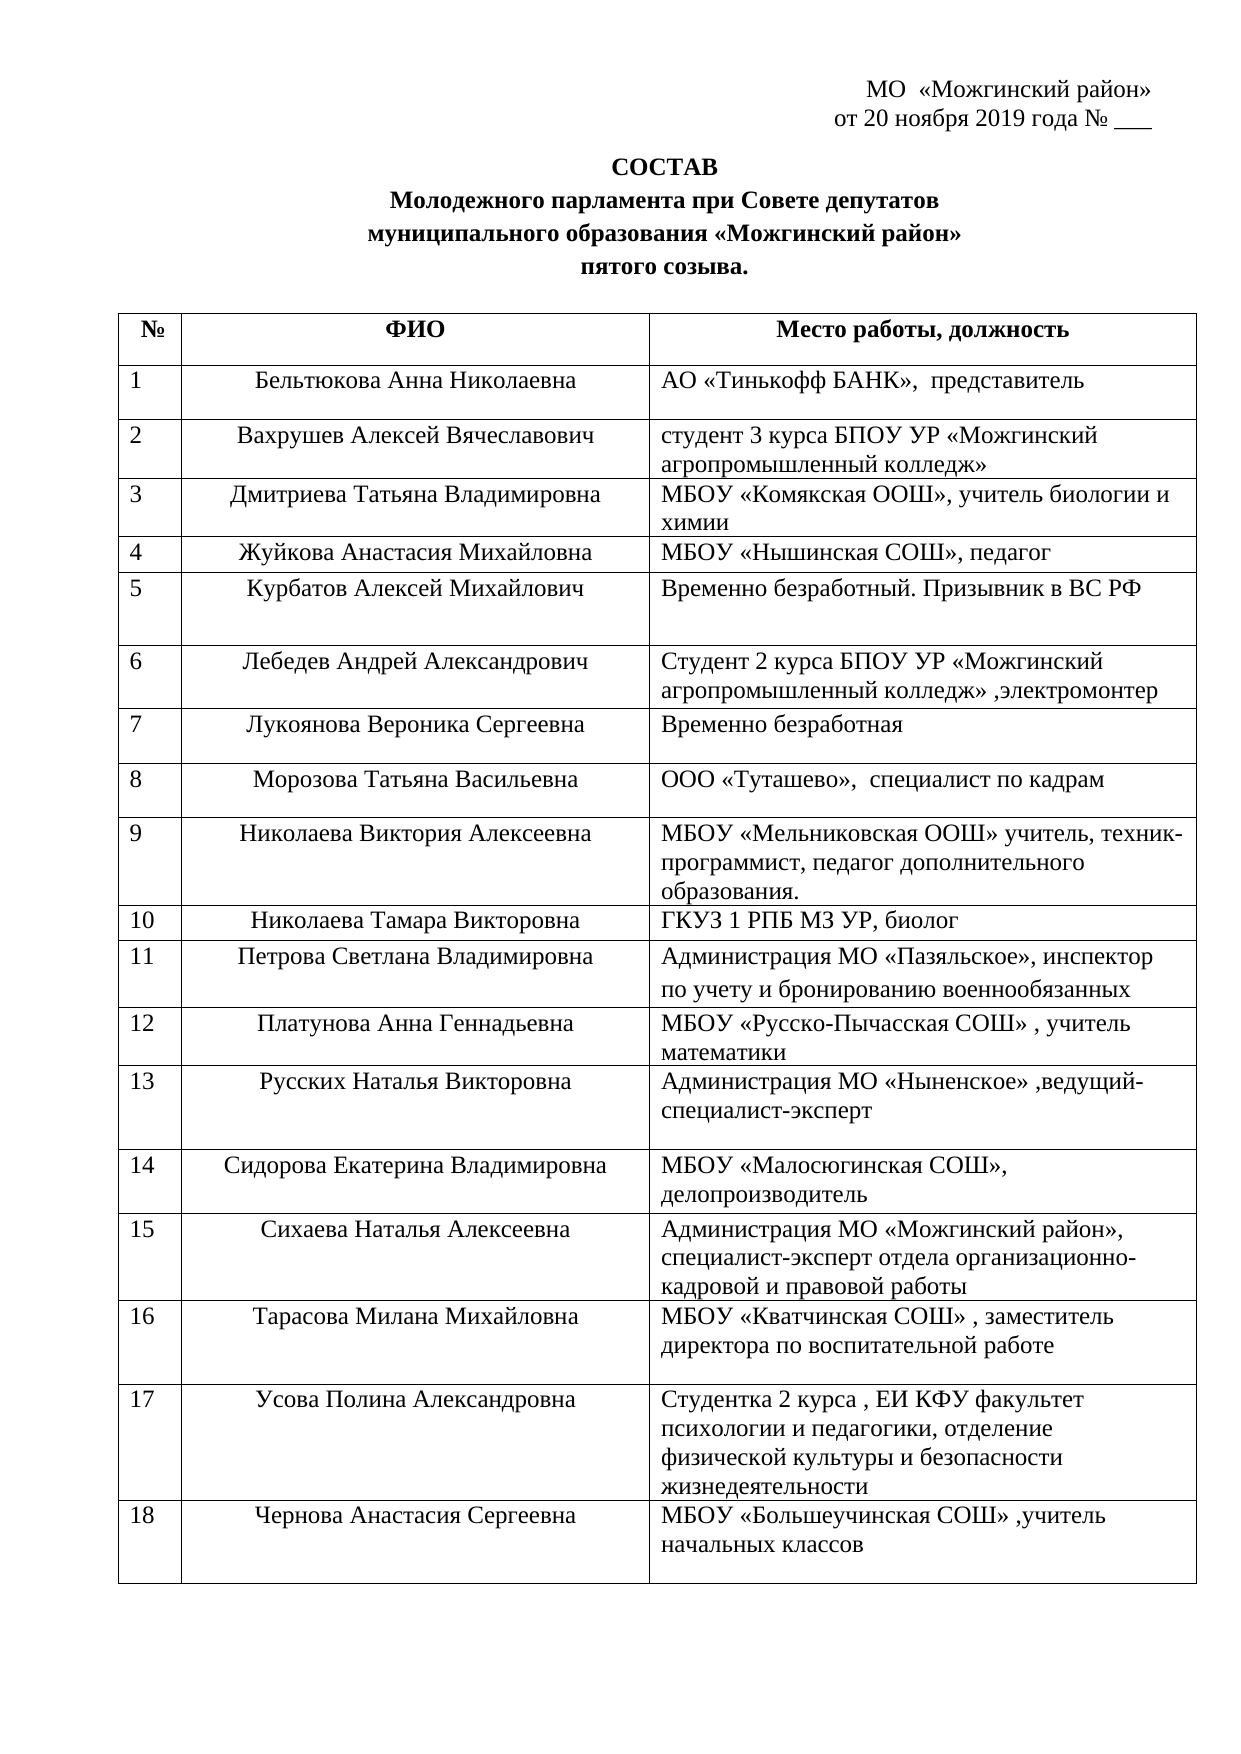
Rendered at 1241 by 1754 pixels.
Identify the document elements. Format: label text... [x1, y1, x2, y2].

table_cell Дмитриева Татьяна Владимировна [182, 479, 649, 536]
table_cell МБОУ «Мельниковская ООШ» учитель, техник-программист, педагог дополнительного образования. [650, 818, 1196, 904]
table_cell 9 [119, 818, 181, 904]
table_cell МБОУ «Русско-Пычасская СОШ» , учитель математики [650, 1008, 1196, 1065]
table_cell 15 [119, 1214, 181, 1300]
table_cell Усова Полина Александровна [182, 1385, 649, 1499]
table_cell 17 [119, 1385, 181, 1499]
table_cell Платунова Анна Геннадьевна [182, 1008, 649, 1065]
table_cell Студент 2 курса БПОУ УР «Можгинский агропромышленный колледж» ,электромонтер [650, 646, 1196, 708]
table_cell Временно безработная [650, 709, 1196, 763]
table_cell Жуйкова Анастасия Михайловна [182, 537, 649, 572]
table_cell МБОУ «Малосюгинская СОШ», делопроизводитель [650, 1150, 1196, 1213]
table_cell 3 [119, 479, 181, 536]
table_cell АО «Тинькофф БАНК», представитель [650, 366, 1196, 419]
table_cell МБОУ «Нышинская СОШ», педагог [650, 537, 1196, 572]
table_cell Лукоянова Вероника Сергеевна [182, 709, 649, 763]
table_cell Лебедев Андрей Александрович [182, 646, 649, 708]
table_cell Русских Наталья Викторовна [182, 1066, 649, 1149]
table_cell 14 [119, 1150, 181, 1213]
table_cell ГКУЗ 1 РПБ МЗ УР, биолог [650, 906, 1196, 940]
table_cell Администрация МО «Пазяльское», инспектор по учету и бронированию военнообязанных [650, 941, 1196, 1007]
text Молодежного парламента при Совете депутатов [177, 185, 1152, 214]
table_cell 13 [119, 1066, 181, 1149]
table_cell Петрова Светлана Владимировна [182, 941, 649, 1007]
table_cell 18 [119, 1501, 181, 1583]
table_cell 10 [119, 906, 181, 940]
table_cell ООО «Туташево», специалист по кадрам [650, 764, 1196, 817]
table_cell Сидорова Екатерина Владимировна [182, 1150, 649, 1213]
text МО «Можгинский район» [177, 74, 1152, 103]
table_header ФИО [182, 314, 649, 364]
table_cell Курбатов Алексей Михайлович [182, 573, 649, 645]
table_cell Бельтюкова Анна Николаевна [182, 366, 649, 419]
table_cell студент 3 курса БПОУ УР «Можгинский агропромышленный колледж» [650, 420, 1196, 478]
table_cell Морозова Татьяна Васильевна [182, 764, 649, 817]
table_cell 8 [119, 764, 181, 817]
table_cell Студентка 2 курса , ЕИ КФУ факультет психологии и педагогики, отделение физической культуры и безопасности жизнедеятельности [650, 1385, 1196, 1499]
table_cell МБОУ «Кватчинская СОШ» , заместитель директора по воспитательной работе [650, 1301, 1196, 1383]
table_cell Николаева Тамара Викторовна [182, 906, 649, 940]
text от 20 ноября 2019 года № ___ [177, 103, 1152, 131]
text пятого созыва. [177, 251, 1152, 280]
table_cell 12 [119, 1008, 181, 1065]
table_cell МБОУ «Большеучинская СОШ» ,учитель начальных классов [650, 1501, 1196, 1583]
table_header № [119, 314, 181, 364]
table_cell Вахрушев Алексей Вячеславович [182, 420, 649, 478]
text муниципального образования «Можгинский район» [177, 218, 1152, 247]
table_cell 6 [119, 646, 181, 708]
table_cell Администрация МО «Можгинский район», специалист-эксперт отдела организационно-кадровой и правовой работы [650, 1214, 1196, 1300]
table_cell 11 [119, 941, 181, 1007]
table_cell Сихаева Наталья Алексеевна [182, 1214, 649, 1300]
table_header Место работы, должность [650, 314, 1196, 364]
table_cell МБОУ «Комякская ООШ», учитель биологии и химии [650, 479, 1196, 536]
table_cell 7 [119, 709, 181, 763]
table_cell Чернова Анастасия Сергеевна [182, 1501, 649, 1583]
table_cell 4 [119, 537, 181, 572]
text СОСТАВ [177, 152, 1152, 181]
table_cell Николаева Виктория Алексеевна [182, 818, 649, 904]
table_cell 1 [119, 366, 181, 419]
table_cell Временно безработный. Призывник в ВС РФ [650, 573, 1196, 645]
table_cell Администрация МО «Ныненское» ,ведущий-специалист-эксперт [650, 1066, 1196, 1149]
table_cell 16 [119, 1301, 181, 1383]
table_cell 2 [119, 420, 181, 478]
table_cell Тарасова Милана Михайловна [182, 1301, 649, 1383]
table_cell 5 [119, 573, 181, 645]
